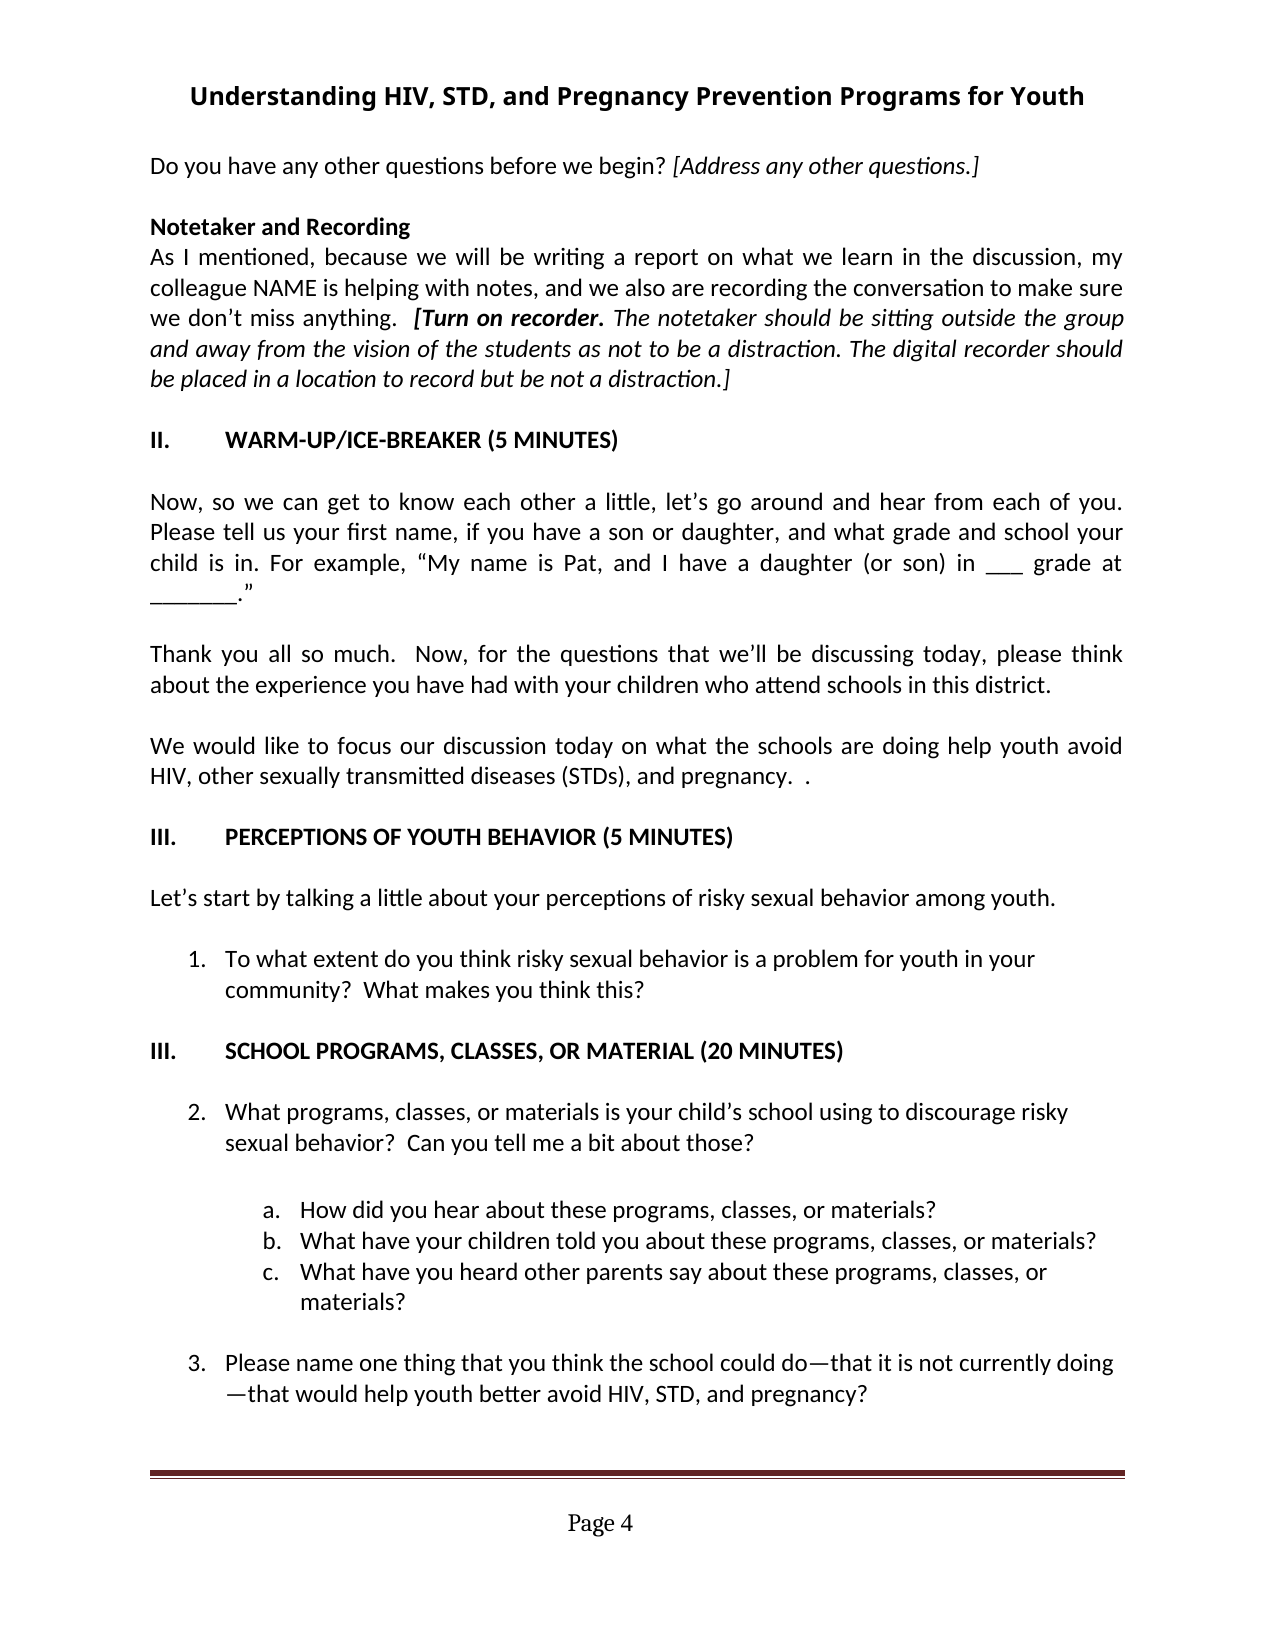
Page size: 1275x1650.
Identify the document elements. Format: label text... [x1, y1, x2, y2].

text Now, so we can get to know each other a little, let’s go around and hear from each of you. Please tell us your first name, if you have a son or daughter, and what grade and school your child is in. For example, “My name is Pat, and I have a daughter (or son) in ___ grade at _______.” [150, 486, 1125, 608]
list What programs, classes, or materials is your child’s school using to discourage risky sexual behavior? Can you tell me a bit about those? [187, 1096, 1125, 1157]
text Let’s start by talking a little about your perceptions of risky sexual behavior among youth. [150, 882, 1125, 913]
list What have you heard other parents say about these programs, classes, or materials? [262, 1256, 1125, 1317]
text We would like to focus our discussion today on what the schools are doing help youth avoid HIV, other sexually transmitted diseases (STDs), and pregnancy. . [150, 730, 1125, 791]
list What have your children told you about these programs, classes, or materials? [262, 1225, 1125, 1256]
text III. PERCEPTIONS OF YOUTH BEHAVIOR (5 MINUTES) [150, 821, 1125, 852]
text Notetaker and Recording [150, 211, 1125, 242]
text Do you have any other questions before we begin? [Address any other questions.] [150, 150, 1125, 181]
list To what extent do you think risky sexual behavior is a problem for youth in your community? What makes you think this? [187, 943, 1125, 1004]
list How did you hear about these programs, classes, or materials? [262, 1195, 1125, 1225]
text II. Warm-Up/Ice-breaker (5 minutes) [150, 425, 1125, 455]
text Thank you all so much. Now, for the questions that we’ll be discussing today, please think about the experience you have had with your children who attend schools in this district. [150, 638, 1125, 699]
text As I mentioned, because we will be writing a report on what we learn in the discussion, my colleague NAME is helping with notes, and we also are recording the conversation to make sure we don’t miss anything. [Turn on recorder. The notetaker should be sitting outside the group and away from the vision of the students as not to be a distraction. The digital recorder should be placed in a location to record but be not a distraction.] [150, 242, 1125, 394]
list Please name one thing that you think the school could do—that it is not currently doing—that would help youth better avoid HIV, STD, and pregnancy? [187, 1347, 1125, 1408]
text III. SCHOOL PROGRAMS, CLASSES, OR MATERIAL (20 MINUTES) [150, 1035, 1125, 1066]
